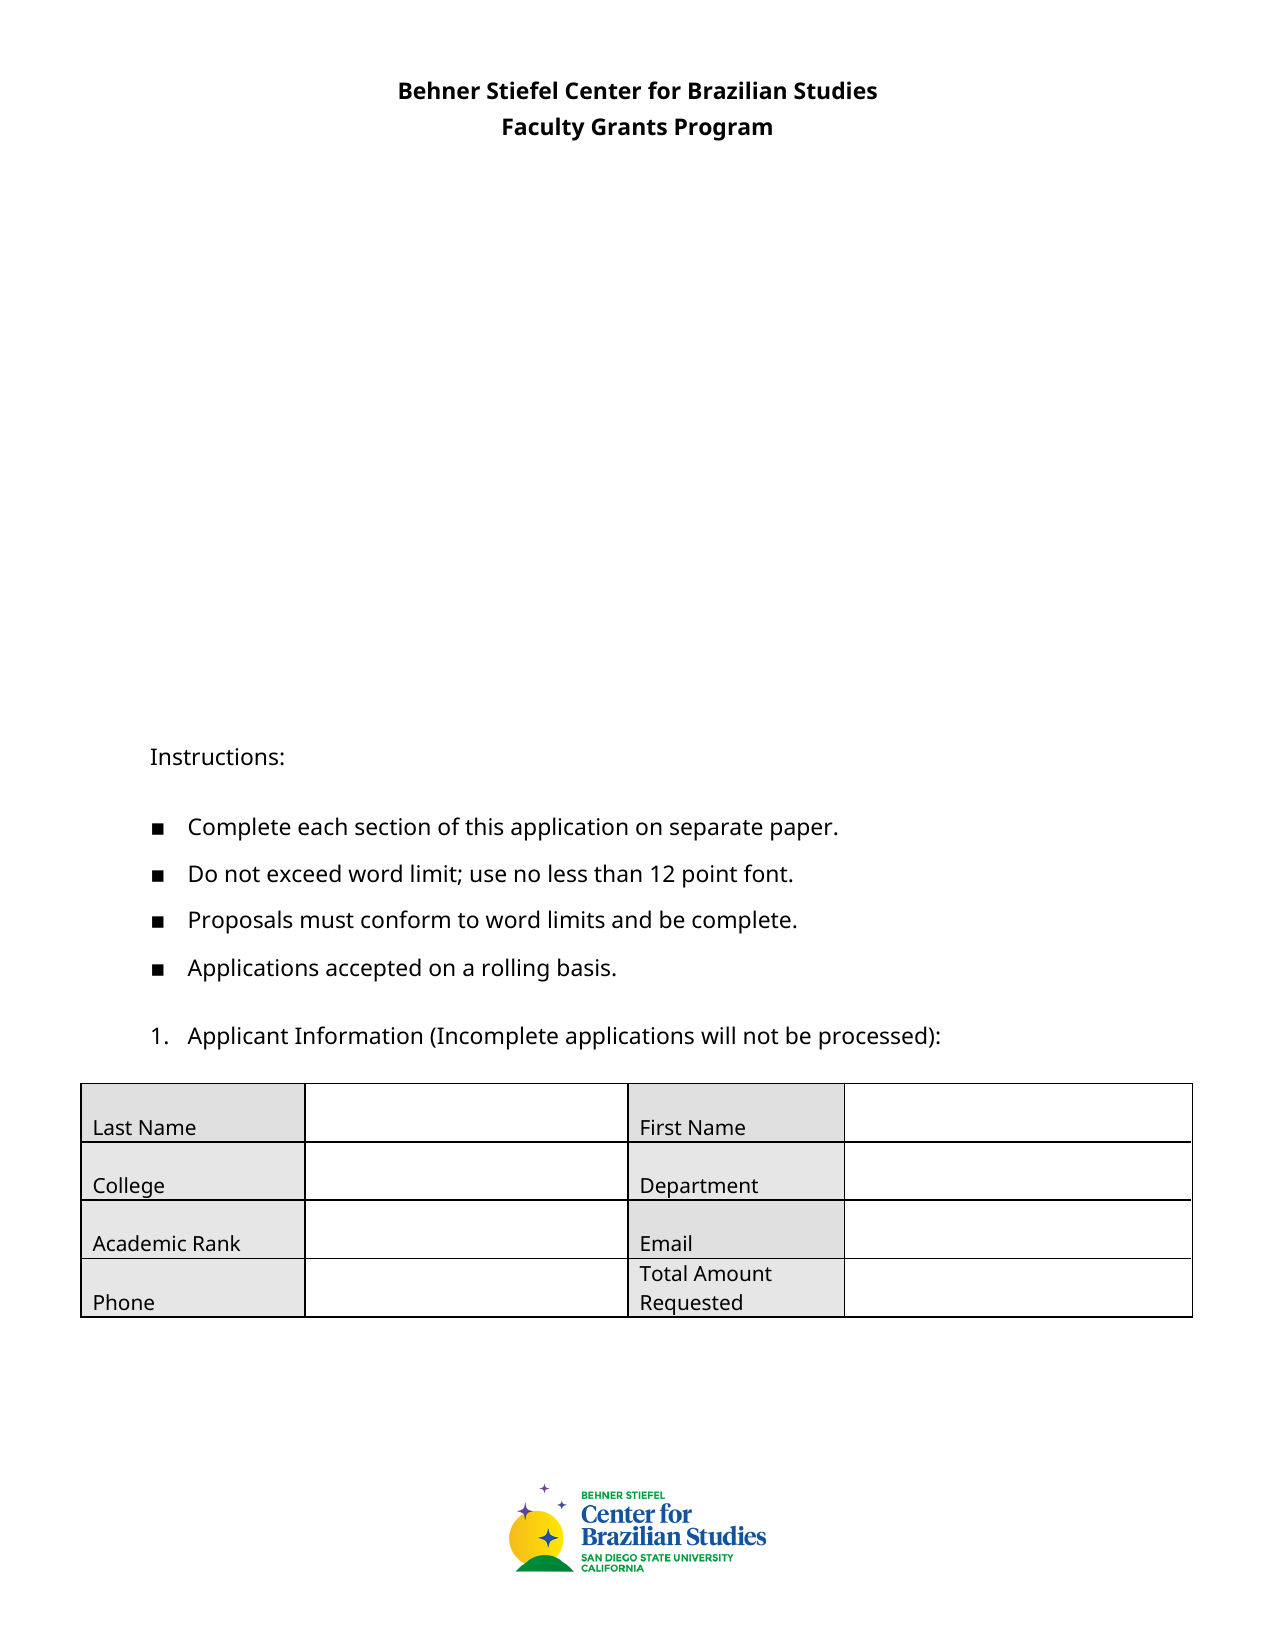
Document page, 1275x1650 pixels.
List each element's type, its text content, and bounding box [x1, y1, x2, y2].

subtitle Applicant Information (Incomplete applications will not be processed): [150, 1020, 1209, 1051]
table_header First Name [629, 1084, 844, 1141]
table_cell Department [629, 1143, 844, 1199]
list Applications accepted on a rolling basis. [150, 942, 1125, 989]
table_cell Email [629, 1201, 844, 1258]
subtitle Instructions: [150, 741, 1209, 772]
list Complete each section of this application on separate paper. [150, 801, 1209, 848]
table_cell Academic Rank [82, 1201, 304, 1258]
table_header Last Name [82, 1084, 304, 1141]
table_cell [845, 1258, 1192, 1316]
table_cell Total Amount Requested [629, 1259, 844, 1316]
table_header [306, 1084, 627, 1141]
table_cell [845, 1141, 1192, 1199]
table_cell [306, 1259, 627, 1316]
table_cell [306, 1143, 627, 1199]
list Do not exceed word limit; use no less than 12 point font. [150, 848, 1209, 895]
table_cell [306, 1201, 627, 1258]
picture [508, 1483, 767, 1572]
table_cell [845, 1199, 1192, 1258]
table_header [845, 1084, 1192, 1141]
table_cell Phone [82, 1259, 304, 1316]
list Proposals must conform to word limits and be complete. [150, 895, 1125, 942]
table_cell College [82, 1143, 304, 1199]
